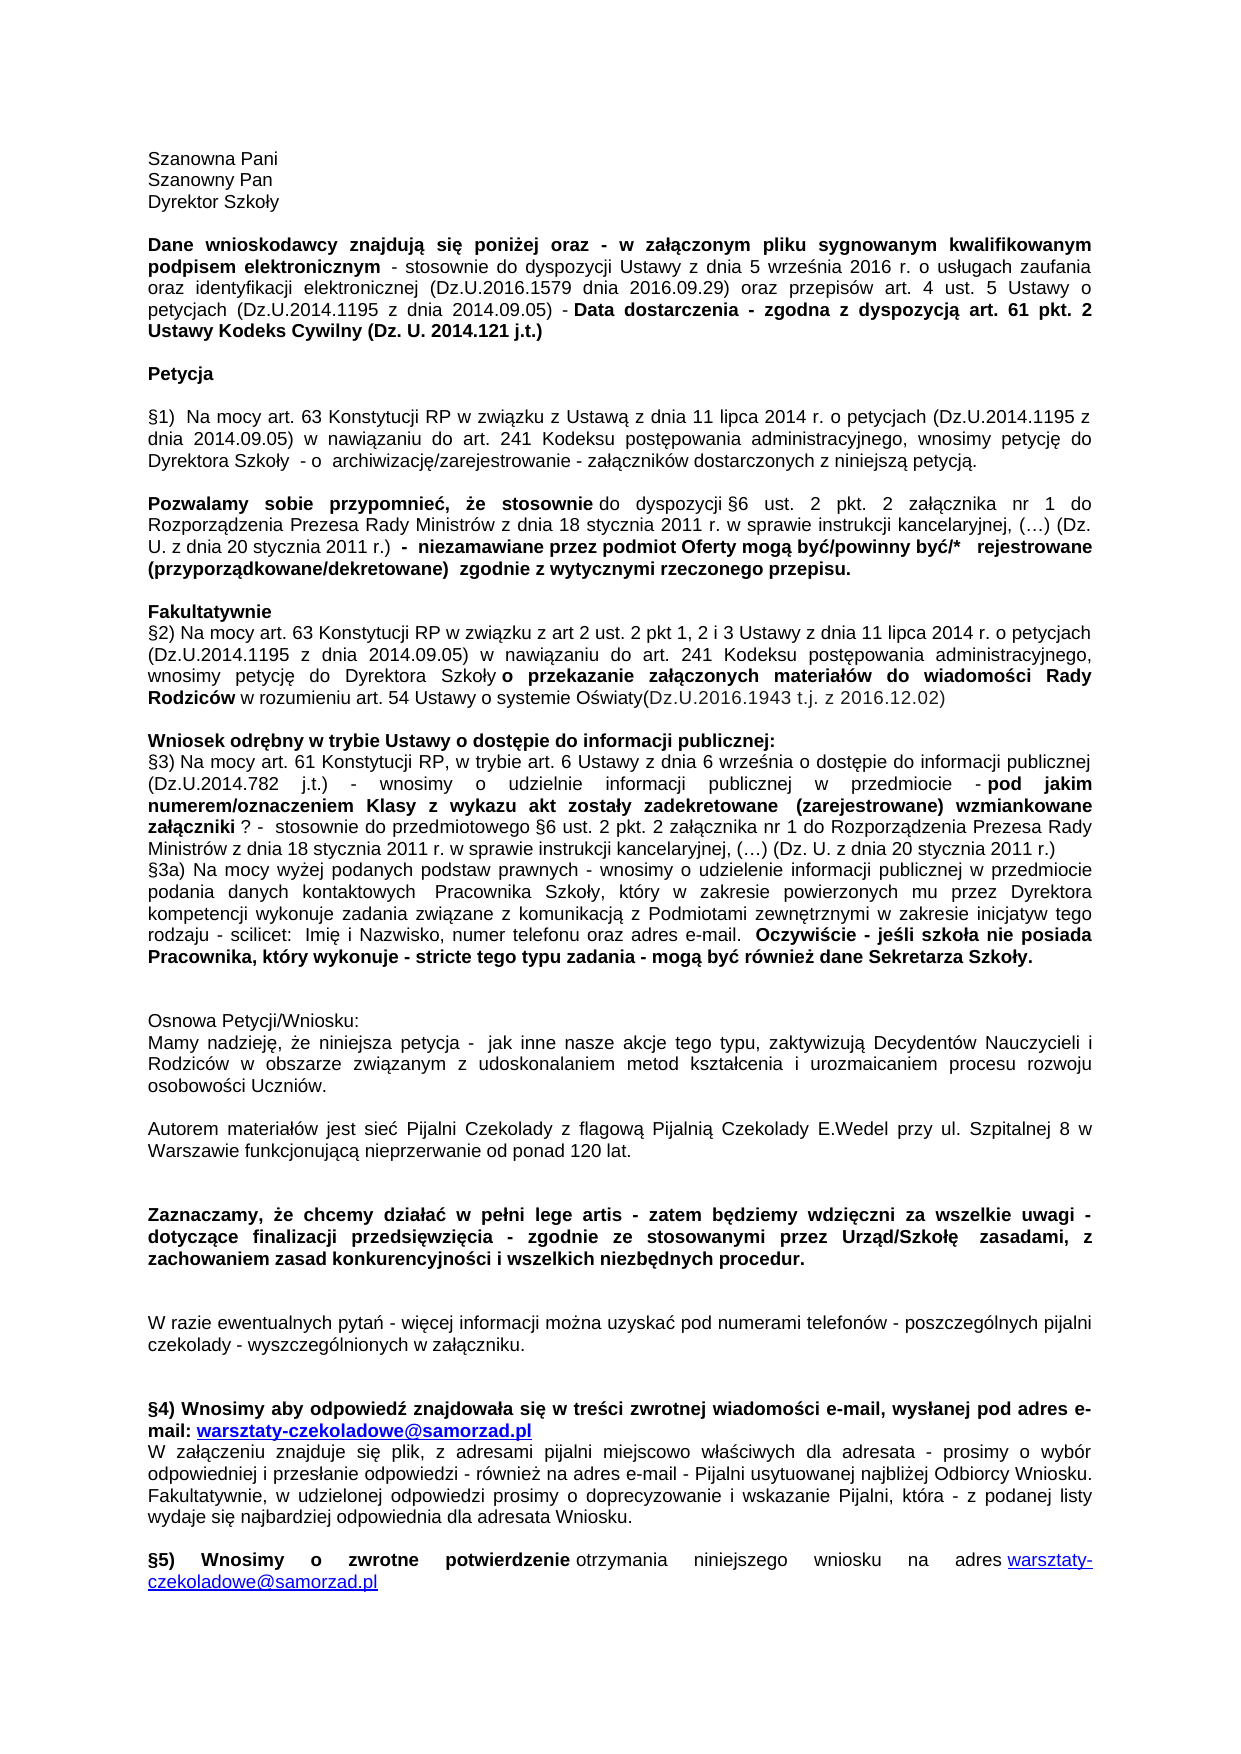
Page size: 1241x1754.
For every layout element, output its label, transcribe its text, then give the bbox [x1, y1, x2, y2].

text W razie ewentualnych pytań - więcej informacji można uzyskać pod numerami telefonów - poszczególnych pijalni czekolady - wyszczególnionych w załączniku. [148, 1312, 1093, 1355]
text Dyrektor Szkoły [148, 191, 1093, 212]
text Autorem materiałów jest sieć Pijalni Czekolady z flagową Pijalnią Czekolady E.Wedel przy ul. Szpitalnej 8 w Warszawie funkcjonującą nieprzerwanie od ponad 120 lat. [148, 1118, 1093, 1161]
text Szanowna Pani [148, 148, 1093, 169]
text §5) Wnosimy o zwrotne potwierdzenie otrzymania niniejszego wniosku na adres warsztaty-czekoladowe@samorzad.pl [148, 1549, 1093, 1592]
text §3) Na mocy art. 61 Konstytucji RP, w trybie art. 6 Ustawy z dnia 6 września o dostępie do informacji publicznej (Dz.U.2014.782 j.t.) - wnosimy o udzielnie informacji publicznej w przedmiocie - pod jakim numerem/oznaczeniem Klasy z wykazu akt zostały zadekretowane (zarejestrowane) wzmiankowane załączniki ? - stosownie do przedmiotowego §6 ust. 2 pkt. 2 załącznika nr 1 do Rozporządzenia Prezesa Rady Ministrów z dnia 18 stycznia 2011 r. w sprawie instrukcji kancelaryjnej, (…) (Dz. U. z dnia 20 stycznia 2011 r.) [148, 751, 1093, 859]
text W załączeniu znajduje się plik, z adresami pijalni miejscowo właściwych dla adresata - prosimy o wybór odpowiedniej i przesłanie odpowiedzi - również na adres e-mail - Pijalni usytuowanej najbliżej Odbiorcy Wniosku. Fakultatywnie, w udzielonej odpowiedzi prosimy o doprecyzowanie i wskazanie Pijalni, która - z podanej listy wydaje się najbardziej odpowiednia dla adresata Wniosku. [148, 1441, 1093, 1528]
text Pozwalamy sobie przypomnieć, że stosownie do dyspozycji §6 ust. 2 pkt. 2 załącznika nr 1 do Rozporządzenia Prezesa Rady Ministrów z dnia 18 stycznia 2011 r. w sprawie instrukcji kancelaryjnej, (…) (Dz. U. z dnia 20 stycznia 2011 r.) - niezamawiane przez podmiot Oferty mogą być/powinny być/* rejestrowane (przyporządkowane/dekretowane) zgodnie z wytycznymi rzeczonego przepisu. [148, 493, 1093, 579]
text Mamy nadzieję, że niniejsza petycja - jak inne nasze akcje tego typu, zaktywizują Decydentów Nauczycieli i Rodziców w obszarze związanym z udoskonalaniem metod kształcenia i urozmaicaniem procesu rozwoju osobowości Uczniów. [148, 1032, 1093, 1096]
text Fakultatywnie [148, 600, 1093, 622]
text §2) Na mocy art. 63 Konstytucji RP w związku z art 2 ust. 2 pkt 1, 2 i 3 Ustawy z dnia 11 lipca 2014 r. o petycjach (Dz.U.2014.1195 z dnia 2014.09.05) w nawiązaniu do art. 241 Kodeksu postępowania administracyjnego, wnosimy petycję do Dyrektora Szkoły o przekazanie załączonych materiałów do wiadomości Rady Rodziców w rozumieniu art. 54 Ustawy o systemie Oświaty(Dz.U.2016.1943 t.j. z 2016.12.02) [148, 622, 1093, 708]
text Osnowa Petycji/Wniosku: [148, 1010, 1093, 1032]
text §1) Na mocy art. 63 Konstytucji RP w związku z Ustawą z dnia 11 lipca 2014 r. o petycjach (Dz.U.2014.1195 z dnia 2014.09.05) w nawiązaniu do art. 241 Kodeksu postępowania administracyjnego, wnosimy petycję do Dyrektora Szkoły - o archiwizację/zarejestrowanie - załączników dostarczonych z niniejszą petycją. [148, 406, 1093, 471]
text Zaznaczamy, że chcemy działać w pełni lege artis - zatem będziemy wdzięczni za wszelkie uwagi - dotyczące finalizacji przedsięwzięcia - zgodnie ze stosowanymi przez Urząd/Szkołę zasadami, z zachowaniem zasad konkurencyjności i wszelkich niezbędnych procedur. [148, 1204, 1093, 1269]
text Szanowny Pan [148, 169, 1093, 191]
text Petycja [148, 363, 1093, 385]
text §3a) Na mocy wyżej podanych podstaw prawnych - wnosimy o udzielenie informacji publicznej w przedmiocie podania danych kontaktowych Pracownika Szkoły, który w zakresie powierzonych mu przez Dyrektora kompetencji wykonuje zadania związane z komunikacją z Podmiotami zewnętrznymi w zakresie inicjatyw tego rodzaju - scilicet: Imię i Nazwisko, numer telefonu oraz adres e-mail. Oczywiście - jeśli szkoła nie posiada Pracownika, który wykonuje - stricte tego typu zadania - mogą być również dane Sekretarza Szkoły. [148, 859, 1093, 967]
text §4) Wnosimy aby odpowiedź znajdowała się w treści zwrotnej wiadomości e-mail, wysłanej pod adres e-mail: warsztaty-czekoladowe@samorzad.pl [148, 1398, 1093, 1441]
text Dane wnioskodawcy znajdują się poniżej oraz - w załączonym pliku sygnowanym kwalifikowanym podpisem elektronicznym - stosownie do dyspozycji Ustawy z dnia 5 września 2016 r. o usługach zaufania oraz identyfikacji elektronicznej (Dz.U.2016.1579 dnia 2016.09.29) oraz przepisów art. 4 ust. 5 Ustawy o petycjach (Dz.U.2014.1195 z dnia 2014.09.05) - Data dostarczenia - zgodna z dyspozycją art. 61 pkt. 2 Ustawy Kodeks Cywilny (Dz. U. 2014.121 j.t.) [148, 234, 1093, 342]
text Wniosek odrębny w trybie Ustawy o dostępie do informacji publicznej: [148, 730, 1093, 751]
